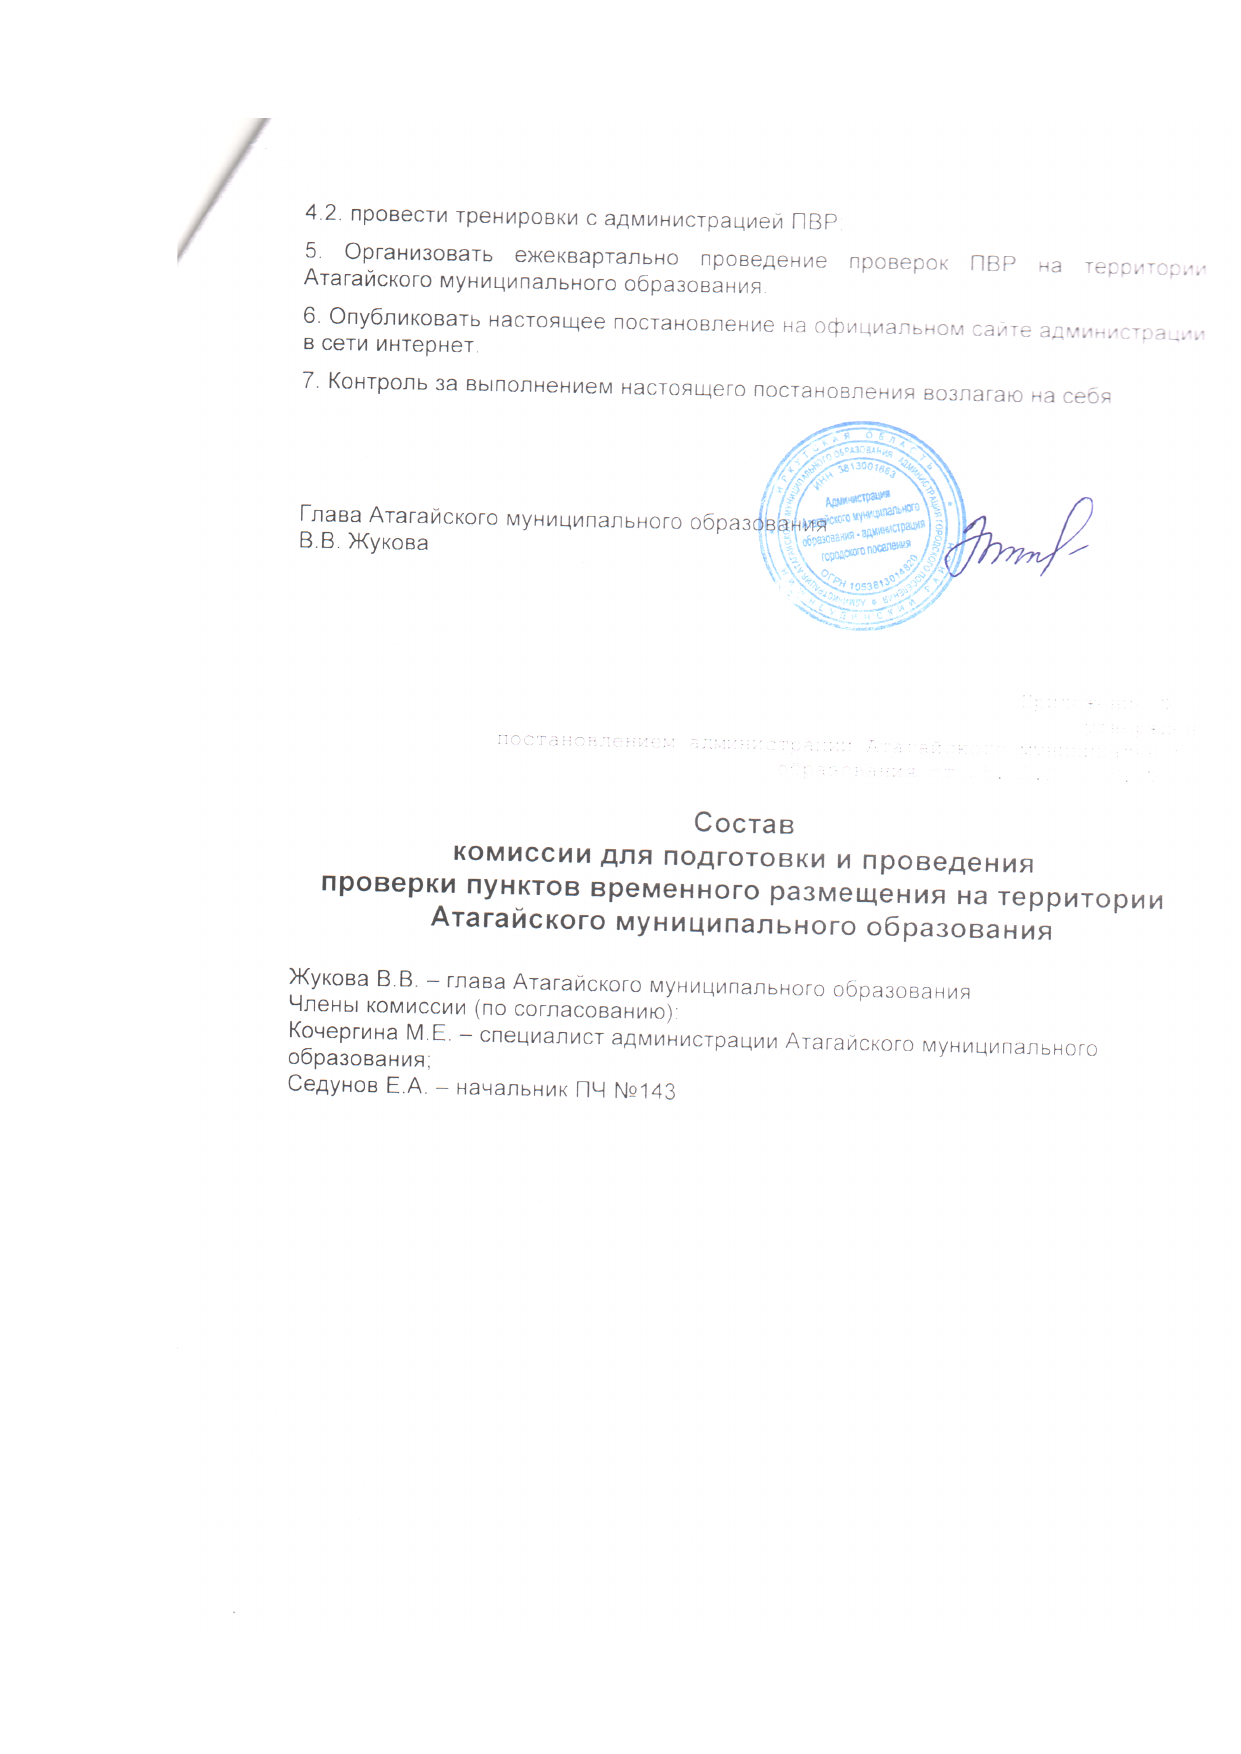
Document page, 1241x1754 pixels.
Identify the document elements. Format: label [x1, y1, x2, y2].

picture [177, 118, 1234, 1636]
